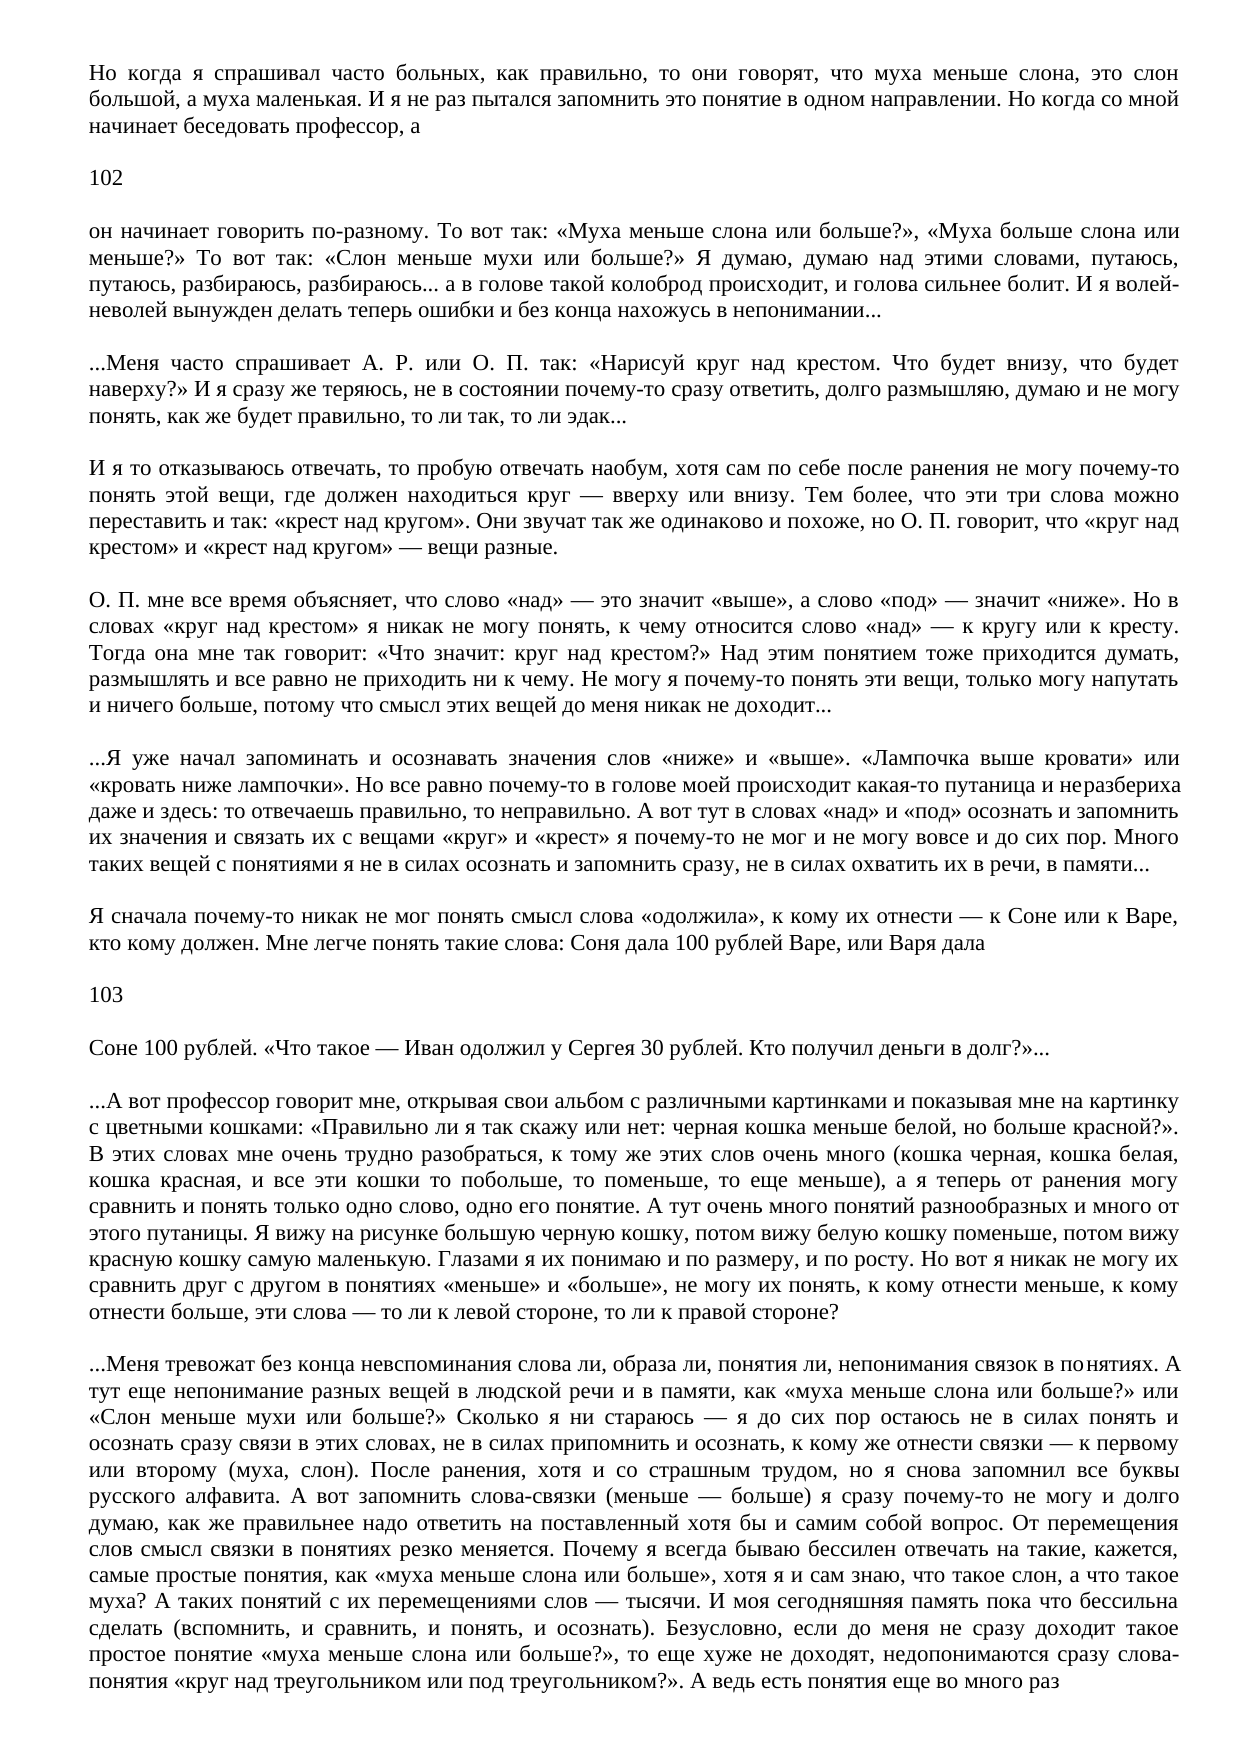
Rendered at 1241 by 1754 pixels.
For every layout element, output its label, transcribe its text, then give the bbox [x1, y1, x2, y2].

text Соне 100 рублей. «Что такое — Иван одолжил у Сергея 30 рублей. Кто получил деньги в долг?»... [89, 1034, 1181, 1061]
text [89, 59, 1181, 138]
text ...Меня тревожат без конца невспоминания слова ли, образа ли, понятия ли, непонимания связок в по­нятиях. А тут еще непонимание разных вещей в людской речи и в памяти, как «муха меньше слона или больше?» или «Слон меньше мухи или больше?» Сколько я ни стараюсь — я до сих пор остаюсь не в силах понять и осознать сразу связи в этих словах, не в силах припомнить и осознать, к кому же отнести связки — к первому или второму (муха, слон). После ранения, хотя и со страшным трудом, но я снова запомнил все буквы русского алфавита. А вот запомнить слова-связки (меньше — больше) я сразу почему-то не могу и долго думаю, как же правильнее надо ответить на поставленный хотя бы и самим собой вопрос. От перемещения слов смысл связки в понятиях резко меняется. Почему я всегда бываю бессилен отвечать на такие, кажется, самые простые понятия, как «муха меньше слона или больше», хотя я и сам знаю, что такое слон, а что такое муха? А таких понятий с их перемещениями слов — тысячи. И моя сегодняшняя память пока что бессильна сделать (вспомнить, и сравнить, и понять, и осознать). Безусловно, если до меня не сразу доходит такое простое понятие «муха меньше слона или больше?», то еще хуже не доходят, недопонимаются сразу слова-понятия «круг над треугольником или под треугольником?». А ведь есть понятия еще во много раз [89, 1350, 1181, 1693]
text ...Меня часто спрашивает А. Р. или О. П. так: «Нарисуй круг над крестом. Что будет внизу, что будет наверху?» И я сразу же теряюсь, не в состоянии почему-то сразу ответить, долго размышляю, думаю и не могу понять, как же будет правильно, то ли так, то ли эдак... [89, 349, 1181, 428]
text ...А вот профессор говорит мне, открывая свои альбом с различными картинками и показывая мне на картинку с цветными кошками: «Правильно ли я так скажу или нет: черная кошка меньше белой, но больше красной?». В этих словах мне очень трудно разобраться, к тому же этих слов очень много (кошка черная, кошка белая, кошка красная, и все эти кошки то побольше, то поменьше, то еще меньше), а я теперь от ранения могу сравнить и понять только одно слово, одно его понятие. А тут очень много понятий разнообразных и много от этого путаницы. Я вижу на рисунке большую черную кошку, потом вижу белую кошку поменьше, потом вижу красную кошку самую маленькую. Глазами я их понимаю и по размеру, и по росту. Но вот я никак не могу их сравнить друг с другом в понятиях «меньше» и «больше», не могу их понять, к кому отнести меньше, к кому отнести больше, эти слова — то ли к левой стороне, то ли к правой стороне? [89, 1087, 1181, 1324]
text 103 [89, 981, 1181, 1008]
text 102 [89, 164, 1181, 191]
text О. П. мне все время объясняет, что слово «над» — это значит «выше», а слово «под» — значит «ниже». Но в словах «круг над крестом» я никак не могу понять, к чему относится слово «над» — к кругу или к кресту. Тогда она мне так говорит: «Что значит: круг над крестом?» Над этим понятием тоже приходится думать, размышлять и все равно не приходить ни к чему. Не могу я почему-то понять эти вещи, только могу напутать и ничего больше, потому что смысл этих вещей до меня никак не доходит... [89, 586, 1181, 718]
text ...Я уже начал запоминать и осознавать значения слов «ниже» и «выше». «Лампочка выше кровати» или «кровать ниже лампочки». Но все равно почему-то в голове моей происходит какая-то путаница и не­разбериха даже и здесь: то отвечаешь правильно, то неправильно. А вот тут в словах «над» и «под» осознать и запомнить их значения и связать их с вещами «круг» и «крест» я почему-то не мог и не могу вовсе и до сих пор. Много таких вещей с понятиями я не в силах осознать и запомнить сразу, не в силах охватить их в речи, в памяти... [89, 744, 1181, 876]
text Я сначала почему-то никак не мог понять смысл слова «одолжила», к кому их отнести — к Соне или к Варе, кто кому должен. Мне легче понять такие слова: Соня дала 100 рублей Варе, или Варя дала [89, 902, 1181, 955]
text он начинает говорить по-разному. То вот так: «Муха меньше слона или больше?», «Муха больше слона или меньше?» То вот так: «Слон меньше мухи или больше?» Я думаю, думаю над этими словами, путаюсь, путаюсь, разбираюсь, разбираюсь... а в голове такой колоброд происходит, и голова сильнее болит. И я волей-неволей вынужден делать теперь ошибки и без конца нахожусь в непонимании... [89, 217, 1181, 323]
text И я то отказываюсь отвечать, то пробую отвечать наобум, хотя сам по себе после ранения не могу почему-то понять этой вещи, где должен находиться круг — вверху или внизу. Тем более, что эти три слова можно переставить и так: «крест над кругом». Они звучат так же одинаково и похоже, но О. П. говорит, что «круг над крестом» и «крест над кругом» — вещи разные. [89, 454, 1181, 560]
